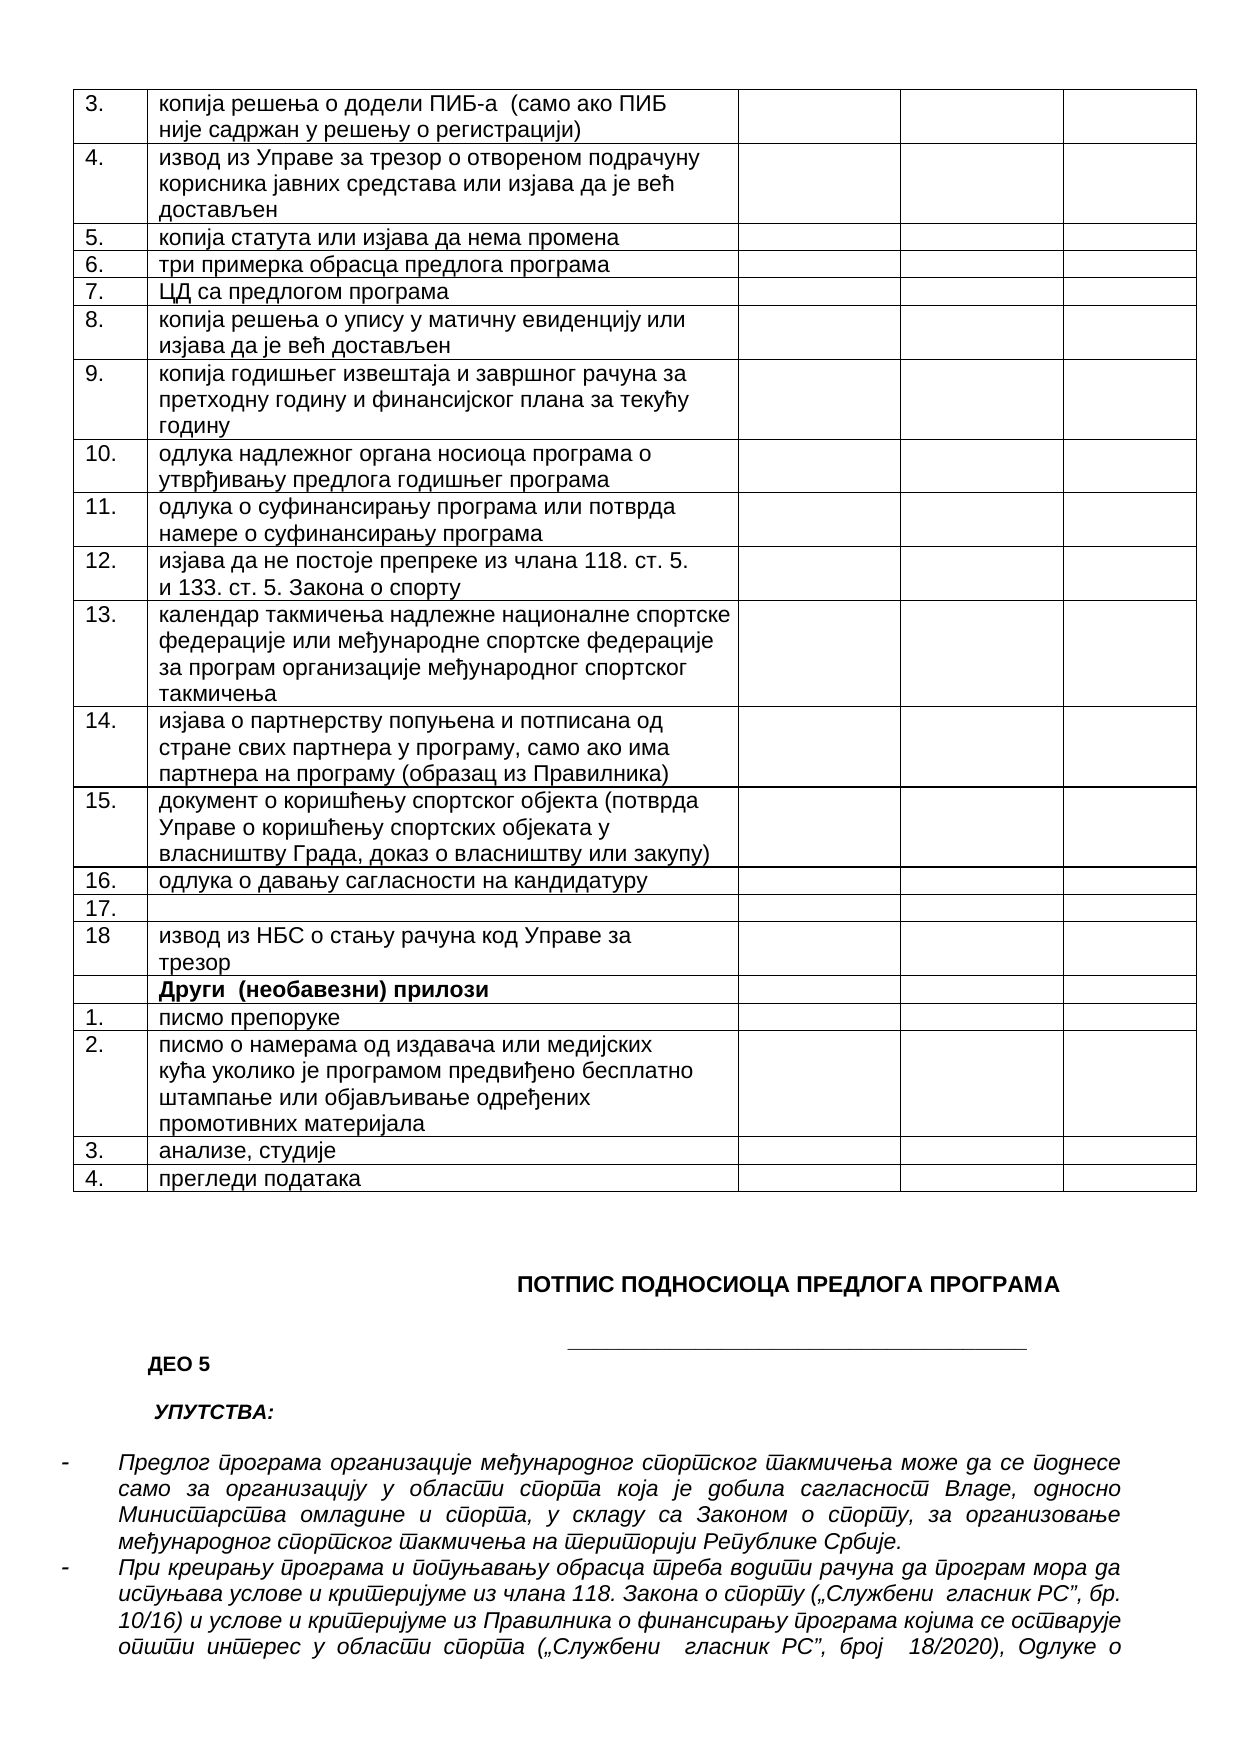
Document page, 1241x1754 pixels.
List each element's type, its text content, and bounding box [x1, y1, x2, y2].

table_cell извод из Управе за трезор о отвореном подрачуну корисника јавних средстава или изјава да је већ достављен [148, 144, 738, 222]
table_cell 5. [74, 224, 147, 250]
table_cell [1064, 251, 1196, 277]
table_cell 9. [74, 360, 147, 438]
table_cell 2. [74, 1031, 147, 1136]
table_cell [739, 1137, 900, 1164]
table_cell 10. [74, 440, 147, 492]
table_cell [739, 547, 900, 600]
table_cell [739, 868, 900, 894]
table_cell [901, 224, 1063, 250]
table_cell копија решења о упису у матичну евиденцију или изјава да је већ достављен [148, 306, 738, 358]
table_cell [901, 976, 1063, 1002]
table_cell копија решења о додели ПИБ-а (само ако ПИБ није садржан у решењу о регистрацији) [148, 90, 738, 142]
table_cell [739, 224, 900, 250]
table_cell [901, 278, 1063, 305]
table_cell писмо препоруке [148, 1004, 738, 1030]
table_cell извод из НБС о стању рачуна код Управе за трезор [148, 922, 738, 975]
table_cell [739, 1004, 900, 1030]
table_cell [1064, 1031, 1196, 1136]
table_cell одлука надлежног органа носиоца програма о утврђивању предлога годишњег програма [148, 440, 738, 492]
text ПОТПИС ПОДНОСИОЦА ПРЕДЛОГА ПРОГРАМA [148, 1271, 1063, 1297]
table_cell [1064, 493, 1196, 546]
table_cell [739, 788, 900, 866]
table_cell [901, 90, 1063, 142]
table_cell [739, 1031, 900, 1136]
table_cell [739, 707, 900, 786]
table_cell [901, 868, 1063, 894]
table_cell [1064, 1004, 1196, 1030]
table_cell [739, 90, 900, 142]
table_cell [901, 788, 1063, 866]
table_cell [1064, 895, 1196, 921]
table_cell [739, 1165, 900, 1191]
table_cell 4. [74, 1165, 147, 1191]
text ДЕО 5 [148, 1352, 1063, 1376]
table_cell [901, 1137, 1063, 1164]
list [59, 1554, 1122, 1659]
table_cell [901, 547, 1063, 600]
table_cell [74, 976, 147, 1002]
table_cell [1064, 1137, 1196, 1164]
table_cell 7. [74, 278, 147, 305]
table_cell [1064, 1165, 1196, 1191]
table_cell [1064, 547, 1196, 600]
table_cell [739, 493, 900, 546]
table_cell 13. [74, 601, 147, 706]
table_cell [1064, 360, 1196, 438]
table_cell 8. [74, 306, 147, 358]
table_cell одлука о суфинансирању програма или потврда намере о суфинансирању програма [148, 493, 738, 546]
table_cell [901, 360, 1063, 438]
table_cell [1064, 707, 1196, 786]
table_cell одлука о давању сагласности на кандидатуру [148, 868, 738, 894]
table_cell [739, 306, 900, 358]
table_cell ЦД са предлогом програма [148, 278, 738, 305]
table_cell прегледи података [148, 1165, 738, 1191]
table_cell [901, 1004, 1063, 1030]
list Предлог програма организације међународног спортског такмичења може да се поднесе само за организацију у области спорта која је добила сагласност Владе, односно Министарства омладине и спорта, у складу са Законом о спорту, за организовање међународног спортског такмичења на територији Републике Србије. [59, 1448, 1122, 1554]
table_cell [1064, 868, 1196, 894]
table_cell [739, 251, 900, 277]
table_cell три примерка обрасца предлога програма [148, 251, 738, 277]
table_cell календар такмичења надлежне националне спортске федерације или међународне спортске федерације за програм организације међународног спортског такмичења [148, 601, 738, 706]
table_cell [1064, 601, 1196, 706]
table_cell [901, 601, 1063, 706]
table_cell 3. [74, 90, 147, 142]
table_cell изјава да не постоје препреке из члана 118. ст. 5. и 133. ст. 5. Закона о спорту [148, 547, 738, 600]
table_cell [1064, 788, 1196, 866]
table_cell [1064, 922, 1196, 975]
table_cell 3. [74, 1137, 147, 1164]
table_cell [739, 976, 900, 1002]
table_cell 1. [74, 1004, 147, 1030]
table_cell копија годишњег извештаја и завршног рачуна за претходну годину и финансијског плана за текућу годину [148, 360, 738, 438]
table_cell [739, 144, 900, 222]
table_cell изјава о партнерству попуњена и потписана од стране свих партнера у програму, само ако има партнера на програму (образац из Правилника) [148, 707, 738, 786]
table_cell [739, 922, 900, 975]
table_cell [739, 440, 900, 492]
table_cell [148, 895, 738, 921]
table_cell 18 [74, 922, 147, 975]
table_cell [901, 493, 1063, 546]
table_cell 17. [74, 895, 147, 921]
table_cell [1064, 278, 1196, 305]
table_cell [1064, 90, 1196, 142]
table_cell [1064, 224, 1196, 250]
table_cell [1064, 976, 1196, 1002]
table_cell 6. [74, 251, 147, 277]
table_cell [901, 895, 1063, 921]
table_cell документ о коришћењу спортског објекта (потврда Управе о коришћењу спортских објеката у власништву Града, доказ о власништву или закупу) [148, 788, 738, 866]
text ____________________________________ [148, 1326, 1063, 1352]
table_cell писмо о намерама од издавача или медијских кућа уколико је програмом предвиђено бесплатно штампање или објављивање одређених промотивних материјала [148, 1031, 738, 1136]
table_cell 14. [74, 707, 147, 786]
table_cell [1064, 440, 1196, 492]
table_cell [739, 601, 900, 706]
table_cell 12. [74, 547, 147, 600]
table_cell [901, 440, 1063, 492]
table_cell [901, 1165, 1063, 1191]
table_cell [901, 306, 1063, 358]
table_cell [739, 278, 900, 305]
table_cell Други (необавезни) прилози [148, 976, 738, 1002]
table_cell 16. [74, 868, 147, 894]
table_cell [1064, 144, 1196, 222]
table_cell [901, 1031, 1063, 1136]
table_cell [739, 360, 900, 438]
table_cell [1064, 306, 1196, 358]
table_cell 11. [74, 493, 147, 546]
table_cell анализе, студије [148, 1137, 738, 1164]
text УПУТСТВА: [148, 1400, 1063, 1424]
table_cell копија статута или изјава да нема промена [148, 224, 738, 250]
table_cell [901, 144, 1063, 222]
table_cell [901, 707, 1063, 786]
table_cell [901, 251, 1063, 277]
table_cell [739, 895, 900, 921]
table_cell 15. [74, 788, 147, 866]
table_cell [901, 922, 1063, 975]
table_cell 4. [74, 144, 147, 222]
